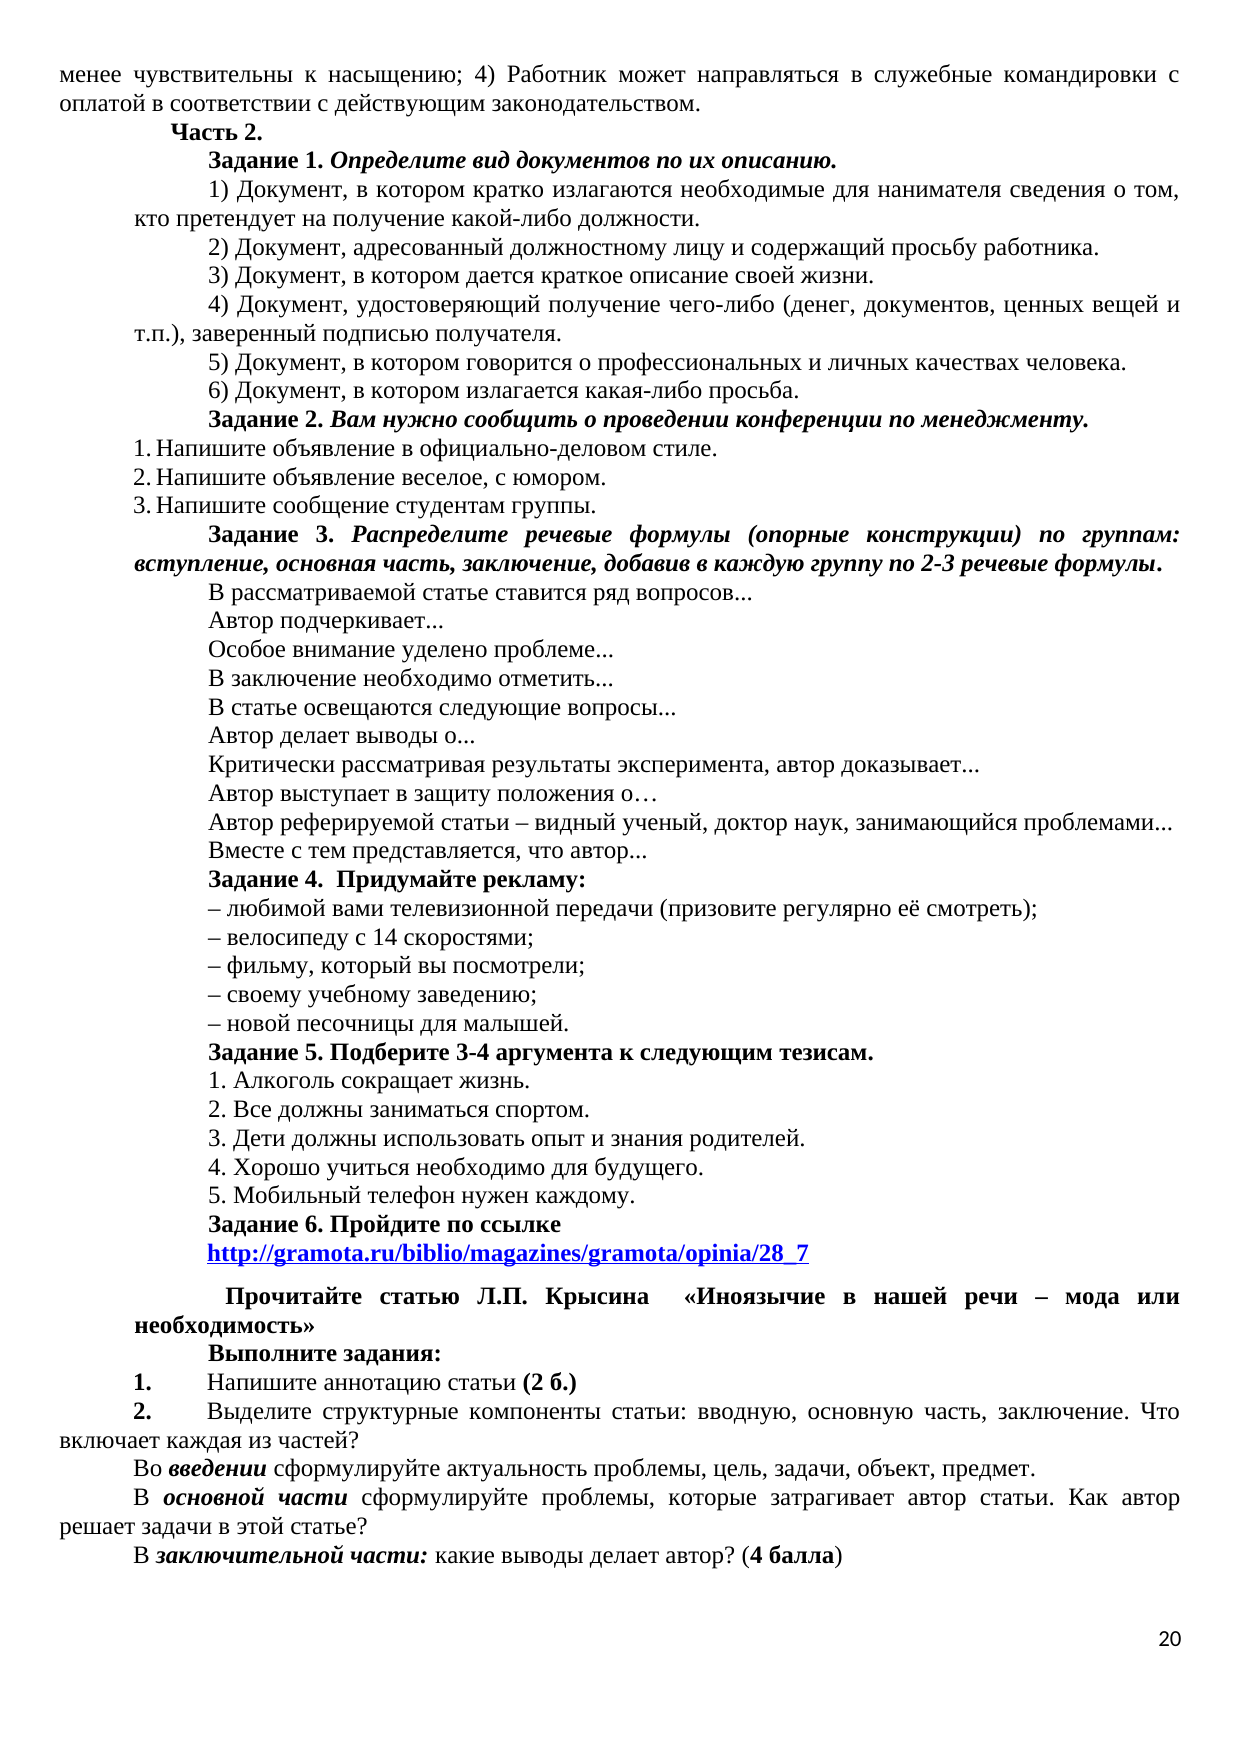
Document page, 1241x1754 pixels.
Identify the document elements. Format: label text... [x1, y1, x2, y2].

text Задание 5. Подберите 3-4 аргумента к следующим тезисам. [134, 1037, 1181, 1065]
text 2. Все должны заниматься спортом. [134, 1094, 1181, 1123]
text Задание 1. Определите вид документов по их описанию. [134, 145, 1181, 174]
text http://gramota.ru/biblio/magazines/gramota/opinia/28_7 [133, 1238, 1181, 1267]
text В статье освещаются следующие вопросы... [134, 692, 1181, 720]
list Напишите объявление веселое, с юмором. [59, 462, 1181, 490]
text Особое внимание уделено проблеме... [134, 634, 1181, 663]
text – новой песочницы для малышей. [134, 1008, 1181, 1037]
list Часть 2. [97, 117, 1181, 145]
text Автор подчеркивает... [134, 605, 1181, 634]
text 2) Документ, адресованный должностному лицу и содержащий просьбу работника. [134, 232, 1181, 260]
list Выделите структурные компоненты статьи: вводную, основную часть, заключение. Что включает каждая из частей? [59, 1396, 1181, 1453]
list Напишите сообщение студентам группы. [59, 490, 1181, 519]
text 5) Документ, в котором говорится о профессиональных и личных качествах человека. [134, 347, 1181, 375]
list В основной части сформулируйте проблемы, которые затрагивает автор статьи. Как автор решает задачи в этой статье? [59, 1482, 1181, 1540]
text Выполните задания: [134, 1338, 1181, 1367]
text 3. Дети должны использовать опыт и знания родителей. [134, 1123, 1181, 1152]
text 4) Документ, удостоверяющий получение чего-либо (денег, документов, ценных вещей и т.п.), заверенный подписью получателя. [134, 289, 1181, 347]
text Задание 4. Придумайте рекламу: [134, 864, 1181, 893]
text 3) Документ, в котором дается краткое описание своей жизни. [134, 260, 1181, 289]
text Вместе с тем представляется, что автор... [134, 835, 1181, 864]
text Прочитайте статью Л.П. Крысина «Иноязычие в нашей речи – мода или необходимость» [134, 1281, 1181, 1338]
text Задание 2. Вам нужно сообщить о проведении конференции по менеджменту. [134, 404, 1181, 433]
text – велосипеду с 14 скоростями; [134, 922, 1181, 950]
list Напишите объявление в официально-деловом стиле. [59, 433, 1181, 462]
text 4. Хорошо учиться необходимо для будущего. [134, 1152, 1181, 1180]
text В рассматриваемой статье ставится ряд вопросов... [134, 577, 1181, 605]
text – любимой вами телевизионной передачи (призовите регулярно её смотреть); [134, 893, 1181, 922]
text 1) Документ, в котором кратко излагаются необходимые для нанимателя сведения о том, кто претендует на получение какой-либо должности. [134, 174, 1181, 232]
text Критически рассматривая результаты эксперимента, автор доказывает... [134, 749, 1181, 778]
text 1. Алкоголь сокращает жизнь. [134, 1065, 1181, 1094]
text В заключение необходимо отметить... [134, 663, 1181, 692]
text Автор делает выводы о... [134, 720, 1181, 749]
text 6) Документ, в котором излагается какая-либо просьба. [134, 375, 1181, 404]
list В заключительной части: какие выводы делает автор? (4 балла) [59, 1540, 1181, 1568]
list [59, 59, 1181, 117]
text Автор выступает в защиту положения о… [134, 778, 1181, 807]
text – фильму, который вы посмотрели; [134, 950, 1181, 979]
text Задание 6. Пройдите по ссылке [134, 1209, 1181, 1238]
list Во введении сформулируйте актуальность проблемы, цель, задачи, объект, предмет. [59, 1453, 1181, 1482]
list Напишите аннотацию статьи (2 б.) [59, 1367, 1181, 1396]
text – своему учебному заведению; [134, 979, 1181, 1008]
text Задание 3. Распределите речевые формулы (опорные конструкции) по группам: вступление, основная часть, заключение, добавив в каждую группу по 2-3 речевые формулы. [134, 519, 1181, 577]
text Автор реферируемой статьи – видный ученый, доктор наук, занимающийся проблемами... [134, 807, 1181, 835]
text 5. Мобильный телефон нужен каждому. [134, 1180, 1181, 1209]
